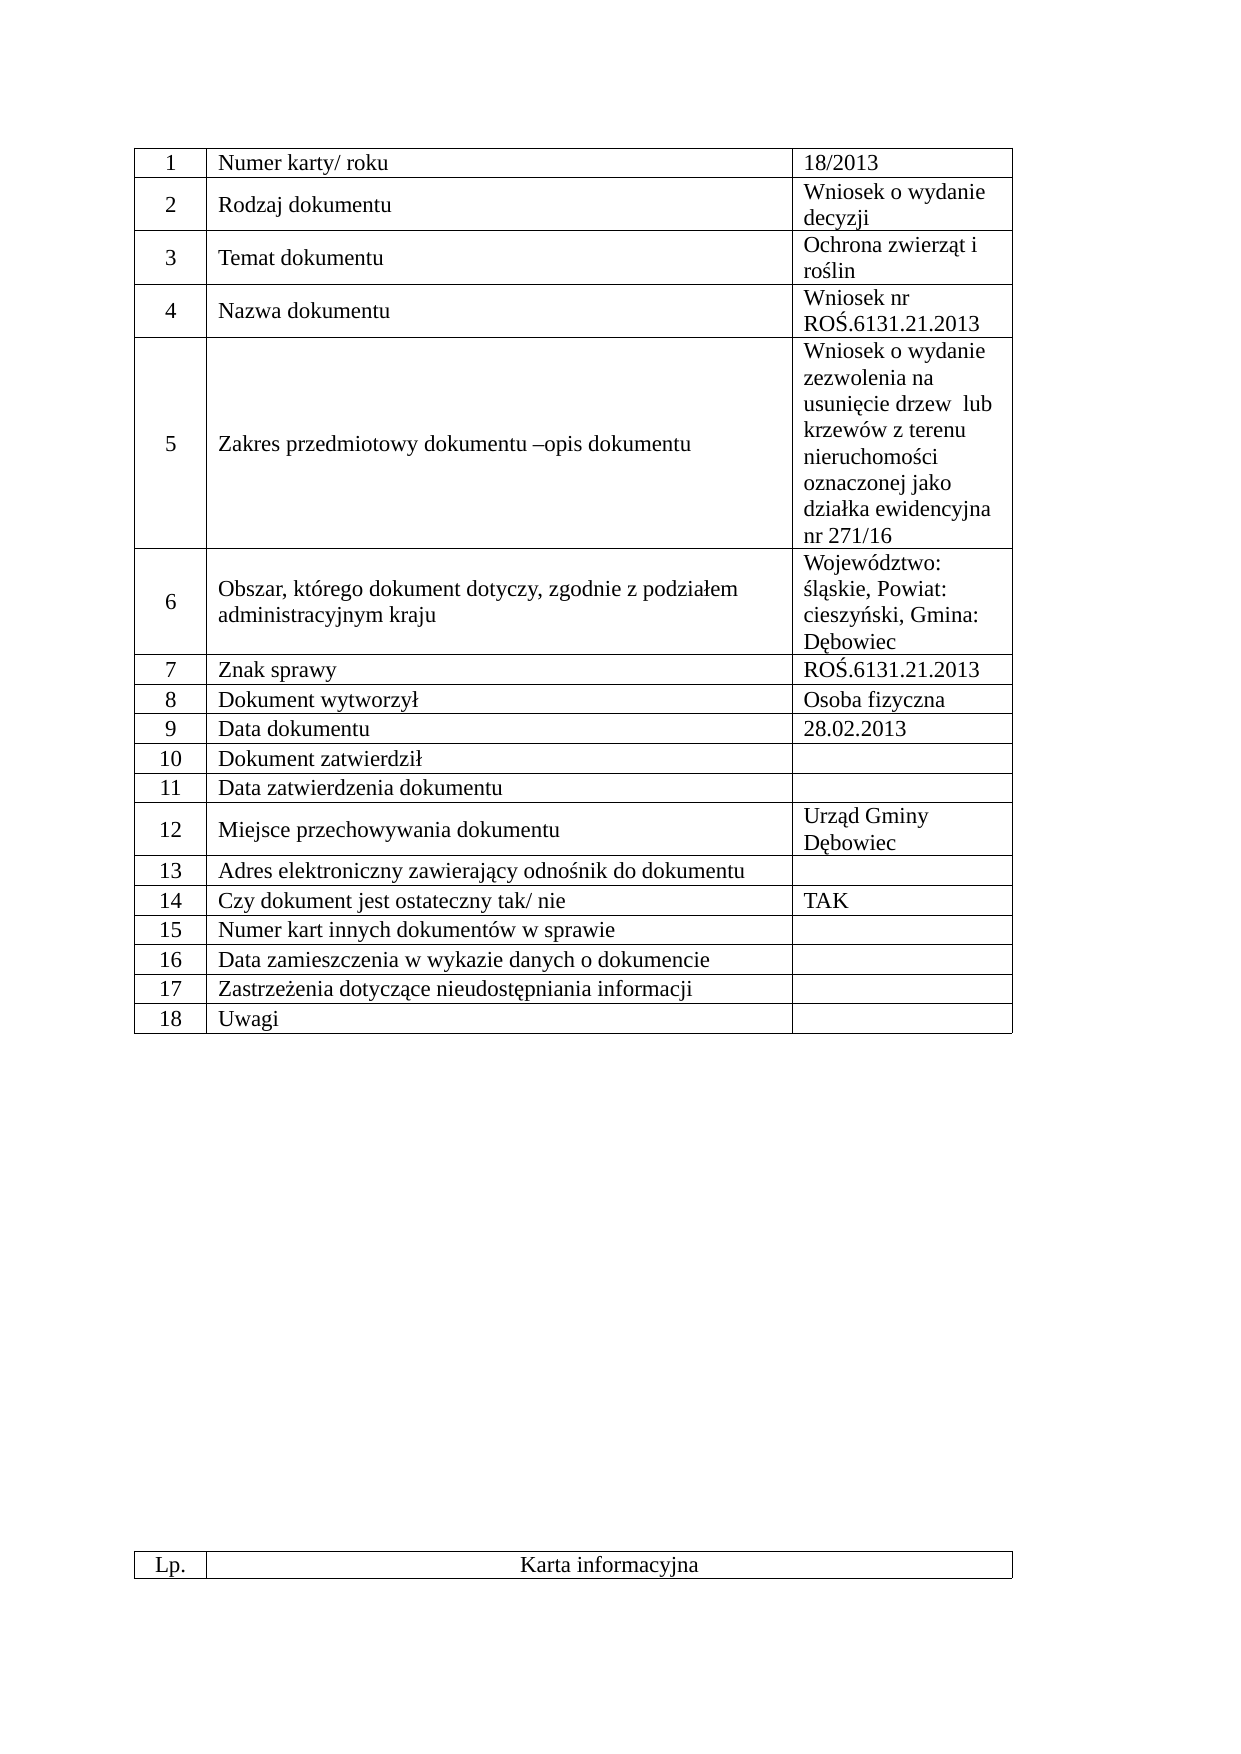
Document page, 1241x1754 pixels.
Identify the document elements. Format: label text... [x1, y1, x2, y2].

table_cell 10 [135, 744, 206, 772]
table_cell 4 [135, 285, 206, 337]
table_cell Wniosek o wydanie zezwolenia na usunięcie drzew lub krzewów z terenu nieruchomości oznaczonej jako działka ewidencyjna nr 271/16 [793, 338, 1012, 548]
table_cell 15 [135, 916, 206, 944]
table_cell Dokument wytworzył [207, 685, 792, 713]
table_cell Data zamieszczenia w wykazie danych o dokumencie [207, 945, 792, 974]
table_cell Znak sprawy [207, 655, 792, 684]
table_cell Wniosek nr ROŚ.6131.21.2013 [793, 285, 1012, 337]
table_header Karta informacyjna [207, 1552, 1012, 1578]
table_cell 17 [135, 975, 206, 1003]
table_cell 2 [135, 178, 206, 230]
table_cell Osoba fizyczna [793, 685, 1012, 713]
table_cell Obszar, którego dokument dotyczy, zgodnie z podziałem administracyjnym kraju [207, 549, 792, 654]
table_cell Województwo: śląskie, Powiat: cieszyński, Gmina: Dębowiec [793, 549, 1012, 654]
table_cell Rodzaj dokumentu [207, 178, 792, 230]
table_cell Zakres przedmiotowy dokumentu –opis dokumentu [207, 338, 792, 548]
table_cell 8 [135, 685, 206, 713]
table_cell 12 [135, 803, 206, 855]
table_cell TAK [793, 886, 1012, 914]
table_cell Temat dokumentu [207, 231, 792, 284]
table_cell Data zatwierdzenia dokumentu [207, 774, 792, 802]
table_cell [793, 774, 1012, 802]
table_cell 7 [135, 655, 206, 684]
table_cell [793, 1004, 1012, 1033]
table_cell [793, 916, 1012, 944]
table_cell 18 [135, 1004, 206, 1033]
table_cell 9 [135, 714, 206, 743]
table_cell 28.02.2013 [793, 714, 1012, 743]
table_cell 5 [135, 338, 206, 548]
table_cell [793, 975, 1012, 1003]
table_cell Uwagi [207, 1004, 792, 1033]
table_cell Urząd Gminy Dębowiec [793, 803, 1012, 855]
table_cell [793, 856, 1012, 885]
table_cell Dokument zatwierdził [207, 744, 792, 772]
table_cell 1 [135, 149, 206, 177]
table_cell Adres elektroniczny zawierający odnośnik do dokumentu [207, 856, 792, 885]
table_cell 11 [135, 774, 206, 802]
table_cell [793, 744, 1012, 772]
table_cell 14 [135, 886, 206, 914]
table_cell Ochrona zwierząt i roślin [793, 231, 1012, 284]
table_cell Numer kart innych dokumentów w sprawie [207, 916, 792, 944]
table_cell 6 [135, 549, 206, 654]
table_cell Data dokumentu [207, 714, 792, 743]
table_cell Nazwa dokumentu [207, 285, 792, 337]
table_cell 18/2013 [793, 149, 1012, 177]
table_cell Zastrzeżenia dotyczące nieudostępniania informacji [207, 975, 792, 1003]
table_cell Czy dokument jest ostateczny tak/ nie [207, 886, 792, 914]
table_cell [793, 945, 1012, 974]
table_cell 3 [135, 231, 206, 284]
table_cell 16 [135, 945, 206, 974]
table_cell Wniosek o wydanie decyzji [793, 178, 1012, 230]
table_cell Miejsce przechowywania dokumentu [207, 803, 792, 855]
table_cell ROŚ.6131.21.2013 [793, 655, 1012, 684]
table_cell Numer karty/ roku [207, 149, 792, 177]
table_header Lp. [135, 1552, 206, 1578]
table_cell 13 [135, 856, 206, 885]
